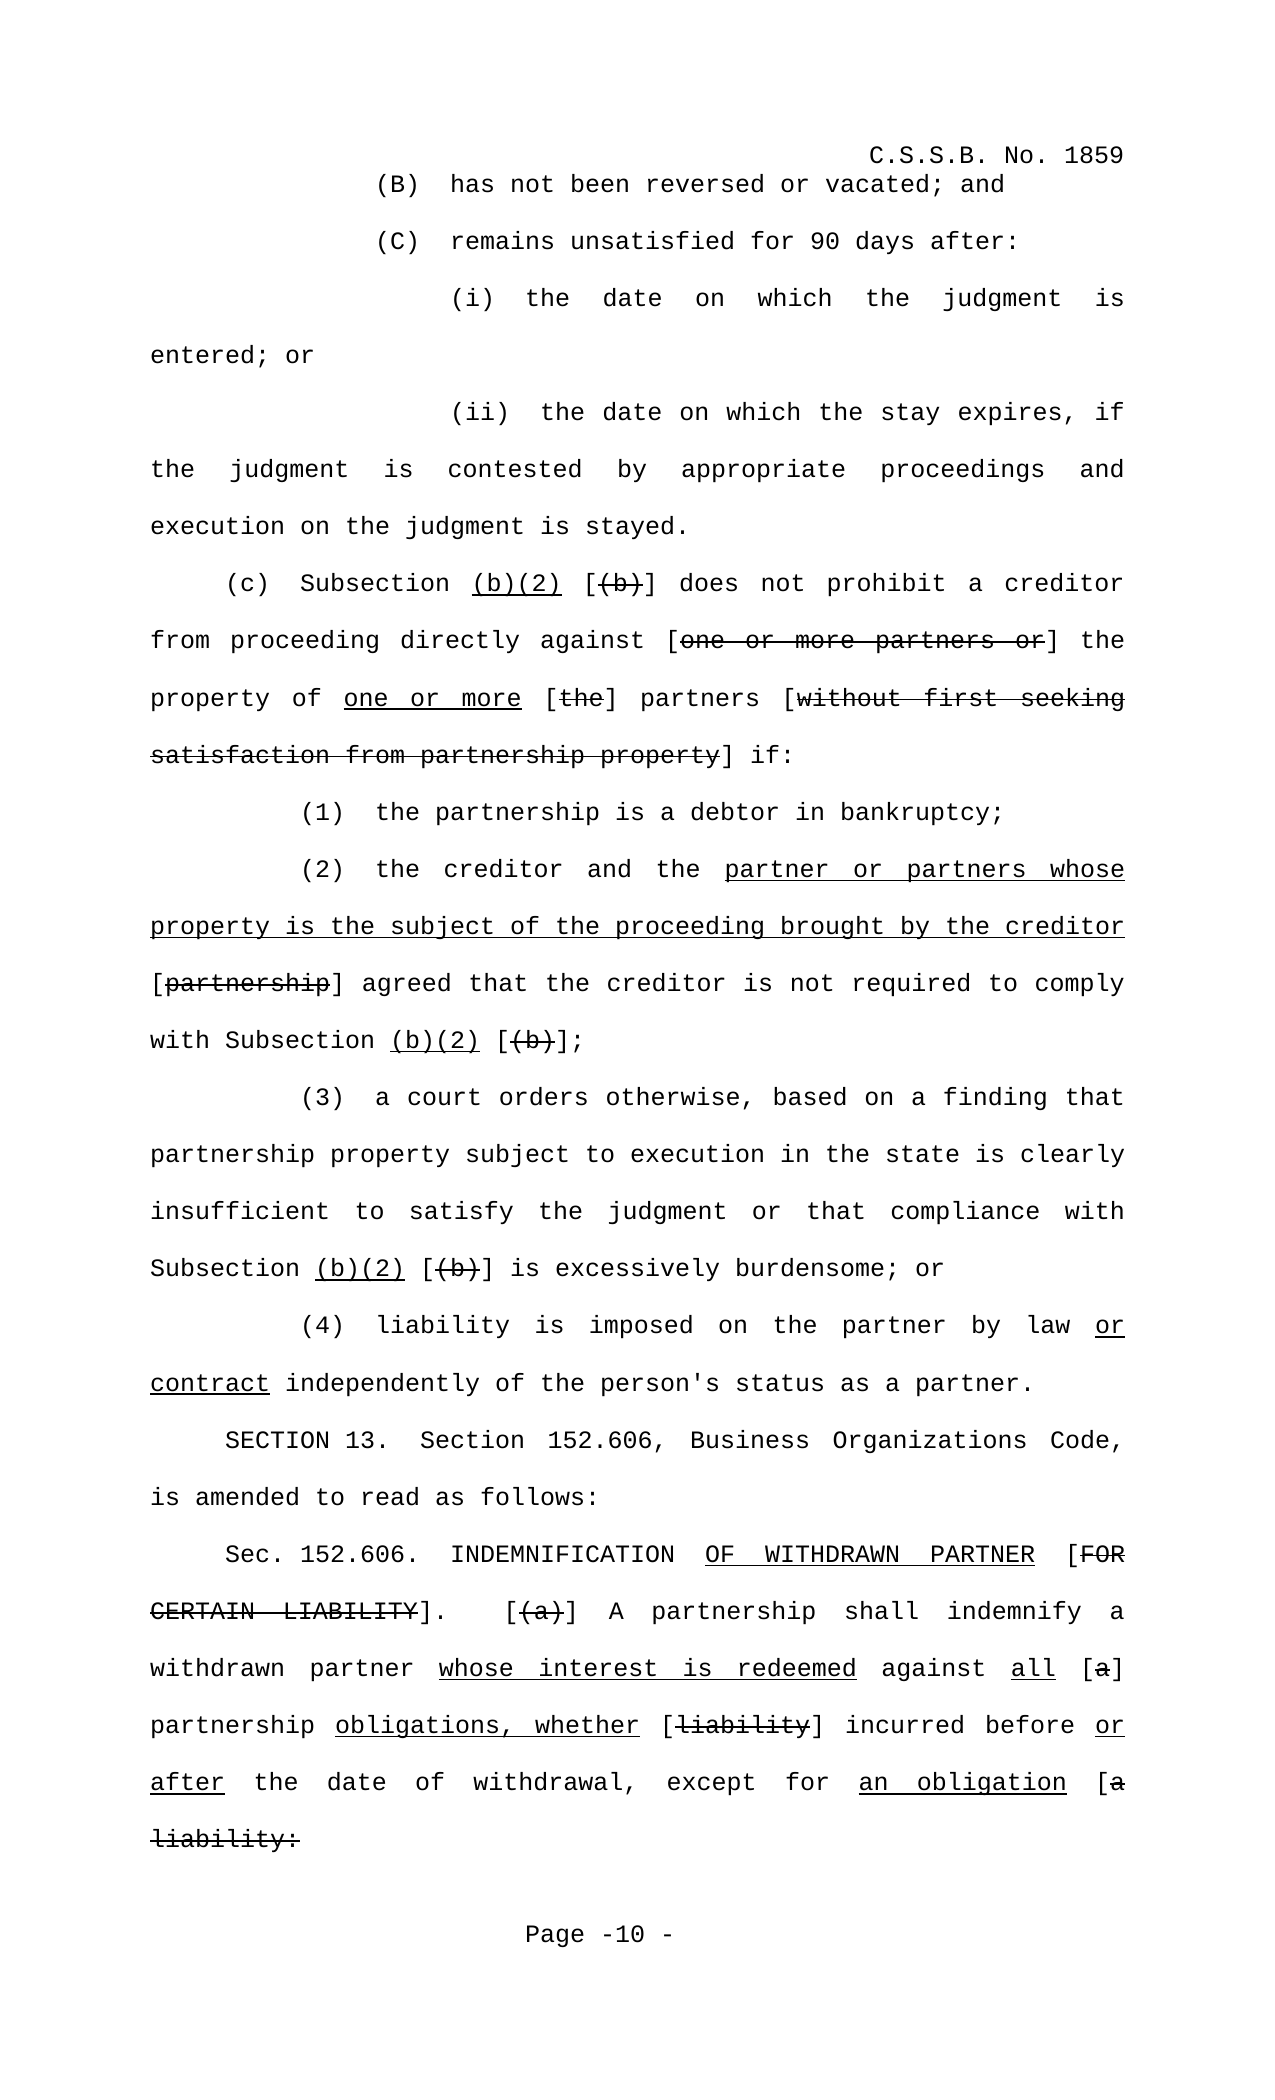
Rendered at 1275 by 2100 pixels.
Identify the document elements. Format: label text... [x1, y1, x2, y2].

text (2) the creditor and the partner or partners whose property is the subject of the proceeding brought by the creditor [partnership] agreed that the creditor is not required to comply with Subsection (b)(2) [(b)]; [150, 938, 1125, 1056]
text (C) remains unsatisfied for 90 days after: [150, 228, 1125, 257]
text SECTION 13. Section 152.606, Business Organizations Code, is amended to read as follows: [150, 1427, 1125, 1513]
text (i) the date on which the judgment is entered; or [150, 285, 1125, 371]
text (3) a court orders otherwise, based on a finding that partnership property subject to execution in the state is clearly insufficient to satisfy the judgment or that compliance with Subsection (b)(2) [(b)] is excessively burdensome; or [150, 1084, 1125, 1284]
text (B) has not been reversed or vacated; and [150, 171, 1125, 200]
text (4) liability is imposed on the partner by law or contract independently of the person's status as a partner. [150, 1313, 1125, 1398]
text (ii) the date on which the stay expires, if the judgment is contested by appropriate proceedings and execution on the judgment is stayed. [150, 399, 1125, 542]
text (c) Subsection (b)(2) [(b)] does not prohibit a creditor from proceeding directly against [one or more partners or] the property of one or more [the] partners [without first seeking satisfaction from partnership property] if: [150, 571, 1125, 771]
text Sec. 152.606. INDEMNIFICATION OF WITHDRAWN PARTNER [FOR CERTAIN LIABILITY]. [(a)] A partnership shall indemnify a withdrawn partner whose interest is redeemed against all [a] partnership obligations, whether [liability] incurred before or after the date of withdrawal, except for an obligation [a liability: [150, 1541, 1125, 1855]
text (1) the partnership is a debtor in bankruptcy; [150, 799, 1125, 828]
text (2) the creditor and the partner or partners whose property is the subject of the proceeding brought by the creditor [partnership] agreed that the creditor is not required to comply with Subsection (b)(2) [(b)]; [150, 856, 1125, 937]
